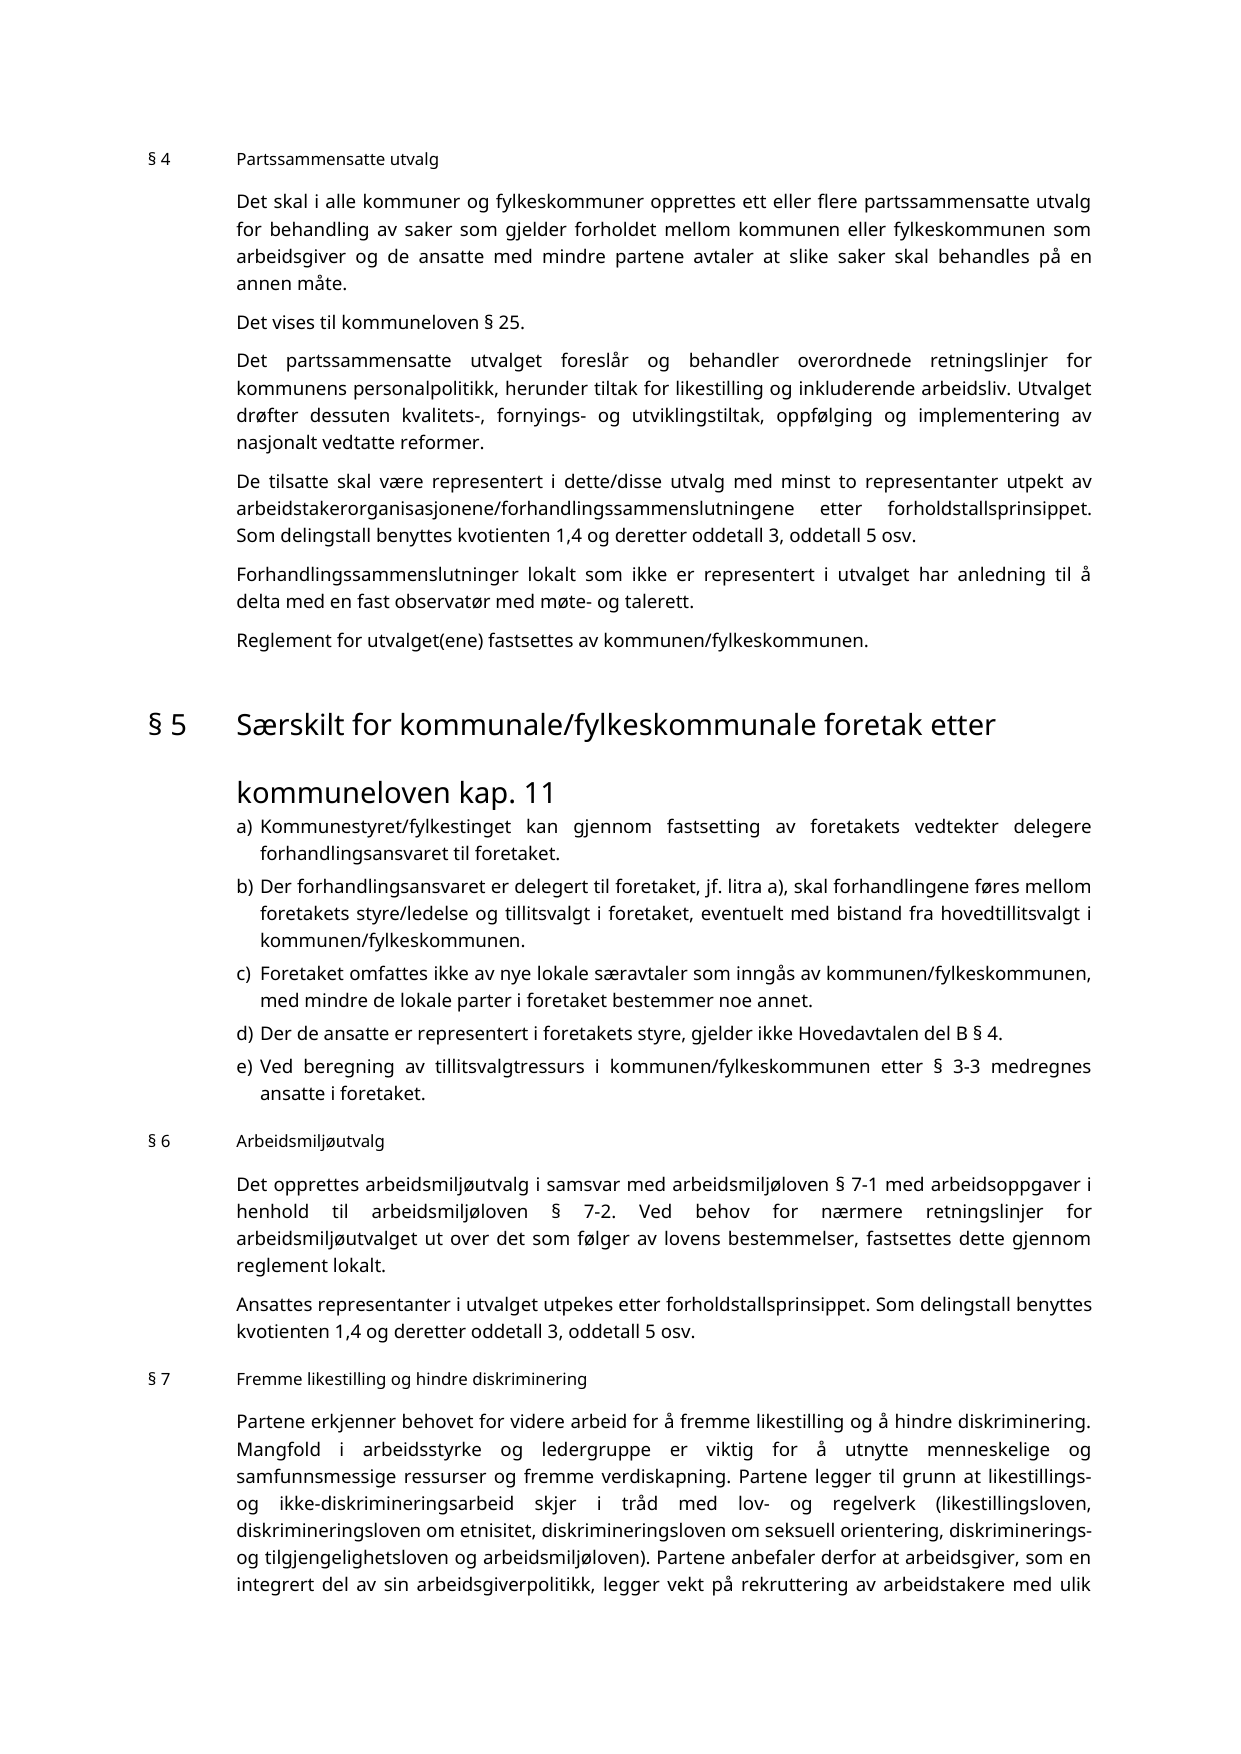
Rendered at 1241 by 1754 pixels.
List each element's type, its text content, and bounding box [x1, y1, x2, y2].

text § 5 Særskilt for kommunale/fylkeskommunale foretak etter kommuneloven kap. 11 [148, 676, 1093, 812]
text a) Kommunestyret/fylkestinget kan gjennom fastsetting av foretakets vedtekter delegere forhandlingsansvaret til foretaket. [236, 812, 1093, 866]
text Ansattes representanter i utvalget utpekes etter forholdstallsprinsippet. Som delingstall benyttes kvotienten 1,4 og deretter oddetall 3, oddetall 5 osv. [236, 1290, 1093, 1344]
text d) Der de ansatte er representert i foretakets styre, gjelder ikke Hovedavtalen del B § 4. [236, 1019, 1093, 1046]
text § 4 Partssammensatte utvalg [148, 148, 1093, 187]
text Forhandlingssammenslutninger lokalt som ikke er representert i utvalget har anledning til å delta med en fast observatør med møte- og talerett. [236, 559, 1093, 613]
text Det vises til kommuneloven § 25. [236, 307, 1093, 334]
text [236, 1407, 1093, 1597]
text Det skal i alle kommuner og fylkeskommuner opprettes ett eller flere partssammensatte utvalg for behandling av saker som gjelder forholdet mellom kommunen eller fylkeskommunen som arbeidsgiver og de ansatte med mindre partene avtaler at slike saker skal behandles på en annen måte. [236, 187, 1093, 296]
text c) Foretaket omfattes ikke av nye lokale særavtaler som inngås av kommunen/fylkeskommunen, med mindre de lokale parter i foretaket bestemmer noe annet. [236, 959, 1093, 1013]
text e) Ved beregning av tillitsvalgtressurs i kommunen/fylkeskommunen etter § 3-3 medregnes ansatte i foretaket. [236, 1052, 1093, 1106]
text Reglement for utvalget(ene) fastsettes av kommunen/fylkeskommunen. [236, 625, 1093, 652]
text De tilsatte skal være representert i dette/disse utvalg med minst to representanter utpekt av arbeidstakerorganisasjonene/forhandlingssammenslutningene etter forholdstallsprinsippet. Som delingstall benyttes kvotienten 1,4 og deretter oddetall 3, oddetall 5 osv. [236, 466, 1093, 548]
text Det partssammensatte utvalget foreslår og behandler overordnede retningslinjer for kommunens personalpolitikk, herunder tiltak for likestilling og inkluderende arbeidsliv. Utvalget drøfter dessuten kvalitets-, fornyings- og utviklingstiltak, oppfølging og implementering av nasjonalt vedtatte reformer. [236, 346, 1093, 454]
text Det opprettes arbeidsmiljøutvalg i samsvar med arbeidsmiljøloven § 7-1 med arbeidsoppgaver i henhold til arbeidsmiljøloven § 7-2. Ved behov for nærmere retningslinjer for arbeidsmiljøutvalget ut over det som følger av lovens bestemmelser, fastsettes dette gjennom reglement lokalt. [236, 1169, 1093, 1278]
text § 6 Arbeidsmiljøutvalg [148, 1130, 1093, 1169]
text b) Der forhandlingsansvaret er delegert til foretaket, jf. litra a), skal forhandlingene føres mellom foretakets styre/ledelse og tillitsvalgt i foretaket, eventuelt med bistand fra hovedtillitsvalgt i kommunen/fylkeskommunen. [236, 872, 1093, 953]
text § 7 Fremme likestilling og hindre diskriminering [148, 1367, 1093, 1407]
